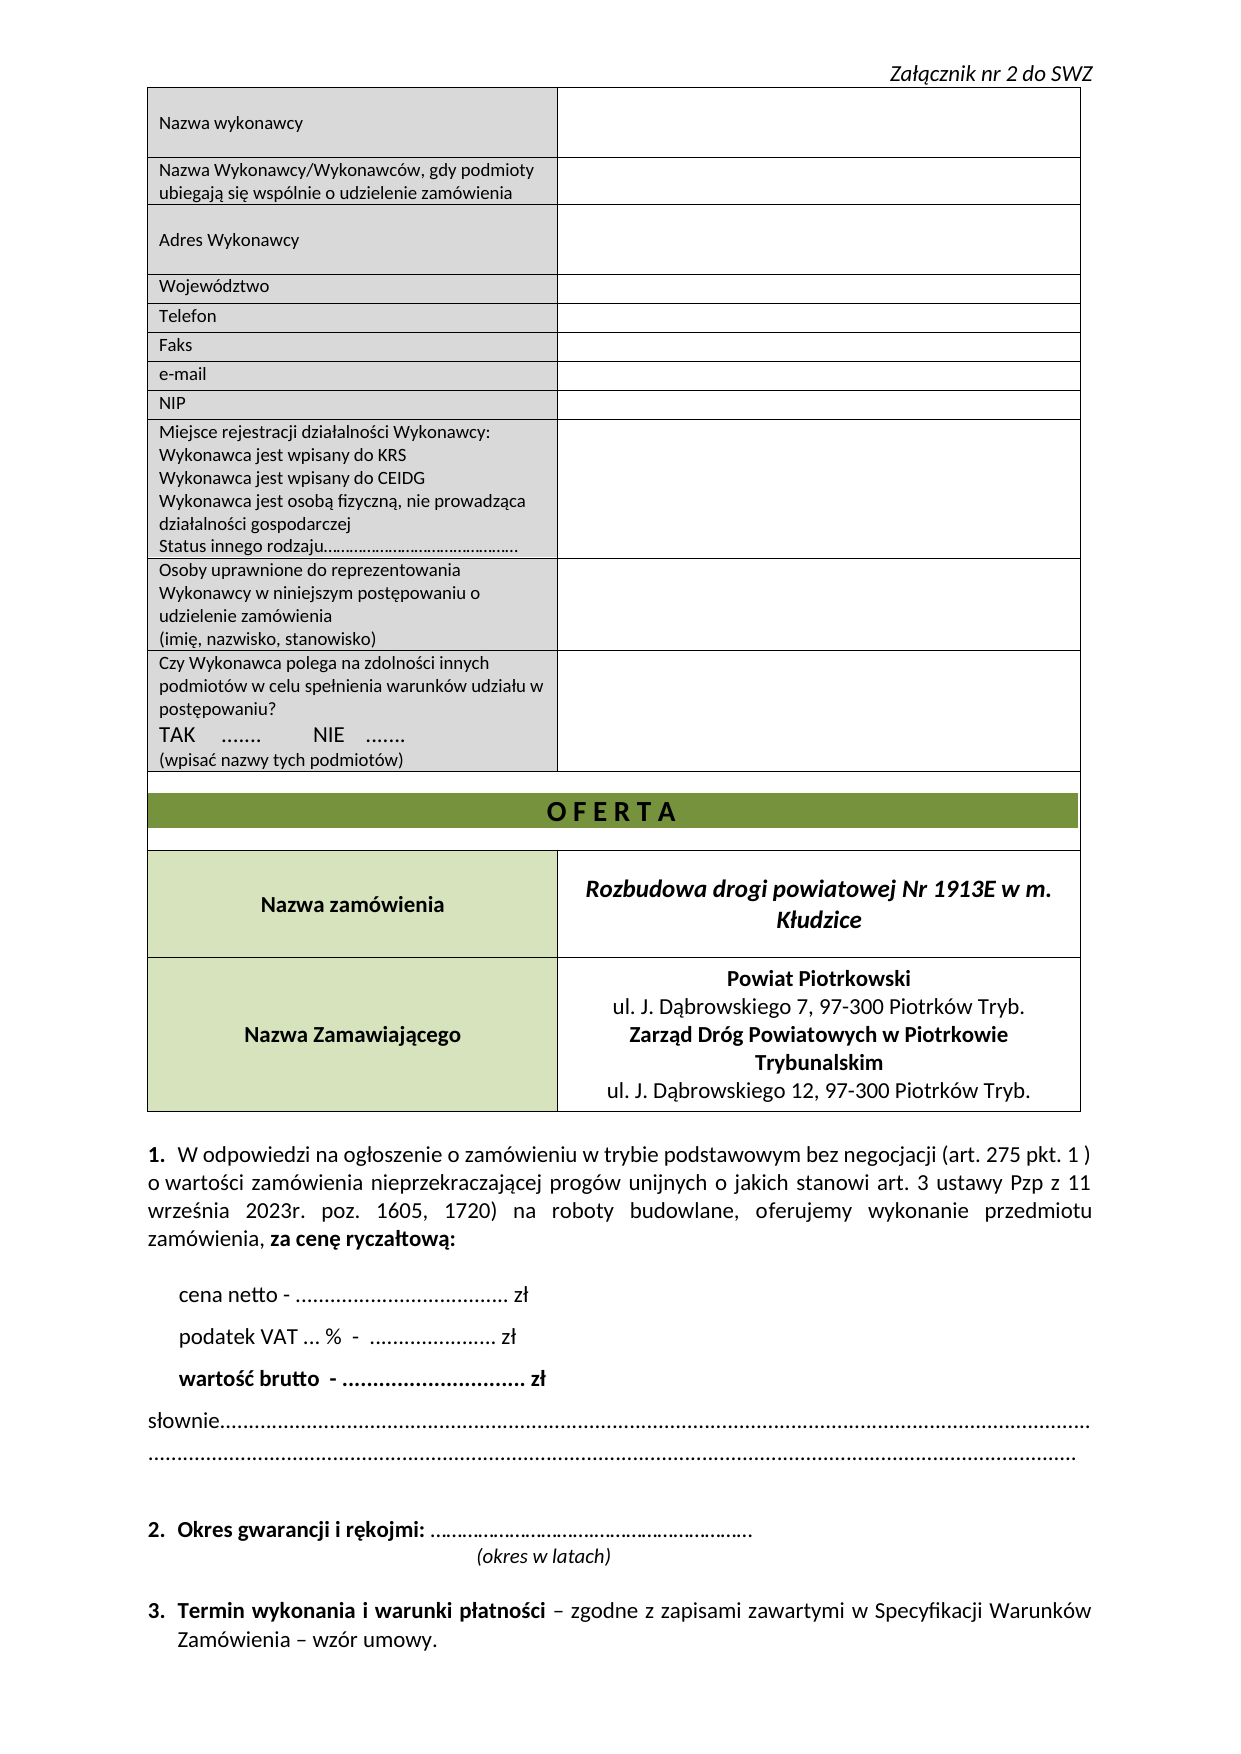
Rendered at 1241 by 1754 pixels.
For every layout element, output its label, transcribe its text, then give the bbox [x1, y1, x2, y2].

list Termin wykonania i warunki płatności – zgodne z zapisami zawartymi w Specyfikacji Warunków Zamówienia – wzór umowy. [148, 1597, 1093, 1653]
table_cell [558, 420, 1080, 557]
text wartość brutto - .............................. zł [148, 1364, 1093, 1392]
text Załącznik nr 2 do SWZ [148, 59, 1093, 87]
table_cell Nazwa Zamawiającego [148, 958, 557, 1111]
table_cell Powiat Piotrkowski ul. J. Dąbrowskiego 7, 97-300 Piotrków Tryb. Zarząd Dróg Powiatowych w Piotrkowie Trybunalskim ul. J. Dąbrowskiego 12, 97-300 Piotrków Tryb. [558, 958, 1080, 1111]
text podatek VAT ... % - ...................... zł [148, 1322, 1093, 1350]
table_cell [558, 391, 1080, 419]
table_cell O F E R T A [148, 772, 1080, 849]
table_cell Osoby uprawnione do reprezentowania Wykonawcy w niniejszym postępowaniu o udzielenie zamówienia (imię, nazwisko, stanowisko) [148, 559, 557, 650]
table_cell Adres Wykonawcy [148, 205, 557, 274]
table_cell [558, 205, 1080, 274]
table_cell Miejsce rejestracji działalności Wykonawcy: Wykonawca jest wpisany do KRS Wykonawca jest wpisany do CEIDG Wykonawca jest osobą fizyczną, nie prowadząca działalności gospodarczej Status innego rodzaju……………………………………… [148, 420, 557, 557]
table_cell NIP [148, 391, 557, 419]
table_header Nazwa wykonawcy [148, 88, 557, 157]
table_cell Faks [148, 333, 557, 361]
table_cell Nazwa Wykonawcy/Wykonawców, gdy podmioty ubiegają się wspólnie o udzielenie zamówienia [148, 158, 557, 204]
table_cell e-mail [148, 362, 557, 390]
table_cell [558, 275, 1080, 303]
table_cell Rozbudowa drogi powiatowej Nr 1913E w m. Kłudzice [558, 851, 1080, 957]
table_cell [558, 651, 1080, 771]
table_cell [558, 304, 1080, 332]
table_cell [558, 559, 1080, 650]
text (okres w latach) [148, 1543, 1093, 1569]
table_cell Czy Wykonawca polega na zdolności innych podmiotów w celu spełnienia warunków udziału w postępowaniu? TAK ....... NIE ....... (wpisać nazwy tych podmiotów) [148, 651, 557, 771]
text słownie........................................................................................................................................................................................................................................................................................................................ [148, 1406, 1093, 1466]
table_cell Nazwa zamówienia [148, 851, 557, 957]
table_header [558, 88, 1080, 157]
text cena netto - ..................................... zł [148, 1280, 1093, 1308]
table_cell Województwo [148, 275, 557, 303]
table_cell Telefon [148, 304, 557, 332]
table_cell [558, 158, 1080, 204]
table_cell [558, 333, 1080, 361]
table_cell [558, 362, 1080, 390]
list W odpowiedzi na ogłoszenie o zamówieniu w trybie podstawowym bez negocjacji (art. 275 pkt. 1 ) o wartości zamówienia nieprzekraczającej progów unijnych o jakich stanowi art. 3 ustawy Pzp z 11 września 2023r. poz. 1605, 1720) na roboty budowlane, oferujemy wykonanie przedmiotu zamówienia, za cenę ryczałtową: [148, 1140, 1093, 1252]
list Okres gwarancji i rękojmi: ………………………….………………………… [148, 1515, 1093, 1543]
